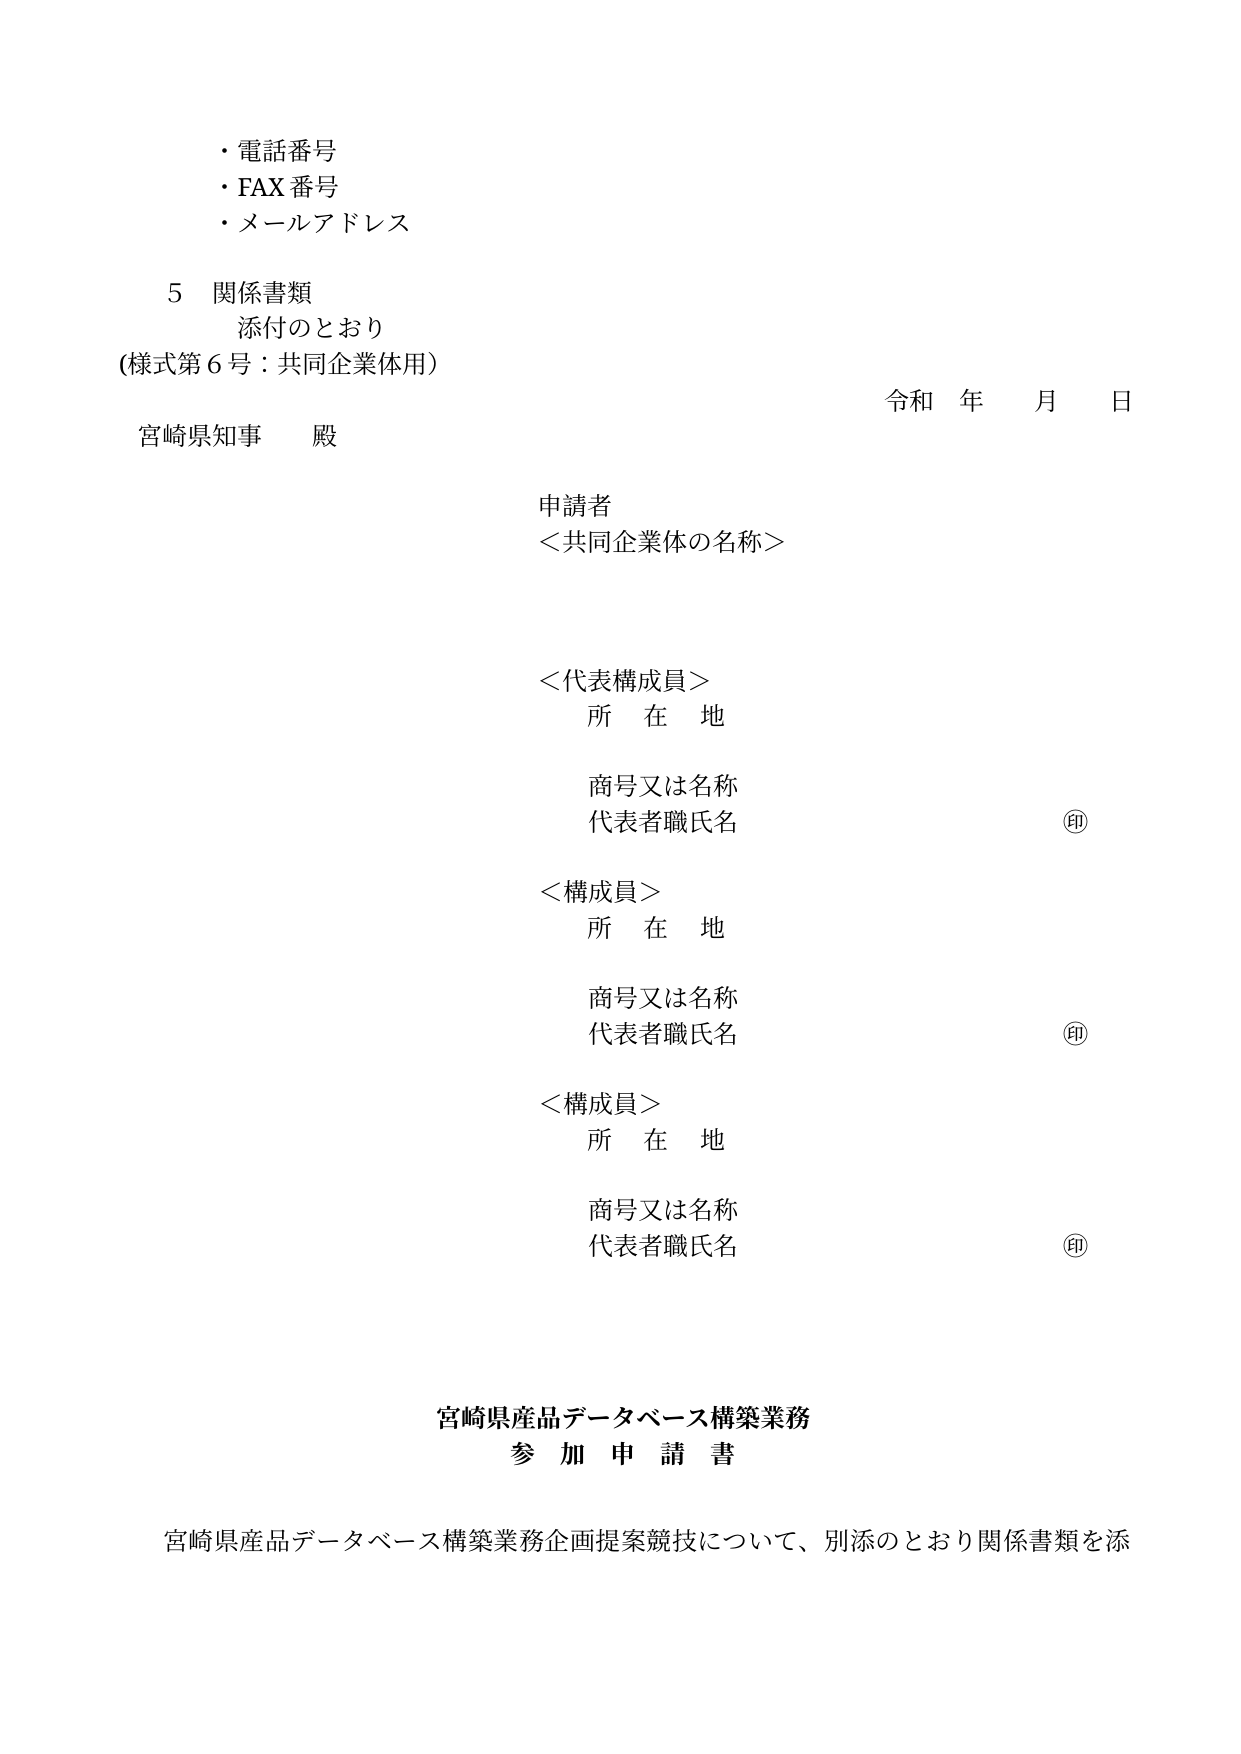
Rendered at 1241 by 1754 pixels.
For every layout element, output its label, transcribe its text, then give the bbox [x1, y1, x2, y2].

text 商号又は名称 [112, 767, 1134, 803]
text 代表者職氏名 ㊞ [112, 1015, 1134, 1051]
text ＜共同企業体の名称＞ [112, 523, 1134, 559]
text ＜代表構成員＞ [112, 661, 1134, 697]
text 参 加 申 請 書 [112, 1435, 1134, 1471]
text ＜構成員＞ [112, 873, 1134, 909]
text ５ 関係書類 [112, 273, 1134, 309]
text 所 在 地 [112, 909, 1134, 945]
text 所 在 地 [112, 1121, 1134, 1157]
text 令和 年 月 日 [112, 381, 1134, 417]
text 代表者職氏名 ㊞ [112, 1227, 1134, 1263]
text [112, 1522, 1134, 1558]
text 宮崎県知事 殿 [112, 417, 1034, 453]
text 代表者職氏名 ㊞ [112, 803, 1134, 839]
text 申請者 [112, 487, 1134, 523]
text ・FAX番号 [112, 167, 1134, 203]
text 宮崎県産品データベース構築業務 [112, 1399, 1134, 1435]
text ＜構成員＞ [112, 1085, 1134, 1121]
text 添付のとおり [112, 309, 1134, 345]
text ・電話番号 [112, 131, 1134, 167]
text (様式第６号：共同企業体用） [112, 345, 1134, 381]
text ・メールアドレス [112, 203, 1134, 239]
text 商号又は名称 [112, 1191, 1134, 1227]
text 所 在 地 [112, 697, 1134, 733]
text 商号又は名称 [112, 979, 1134, 1015]
